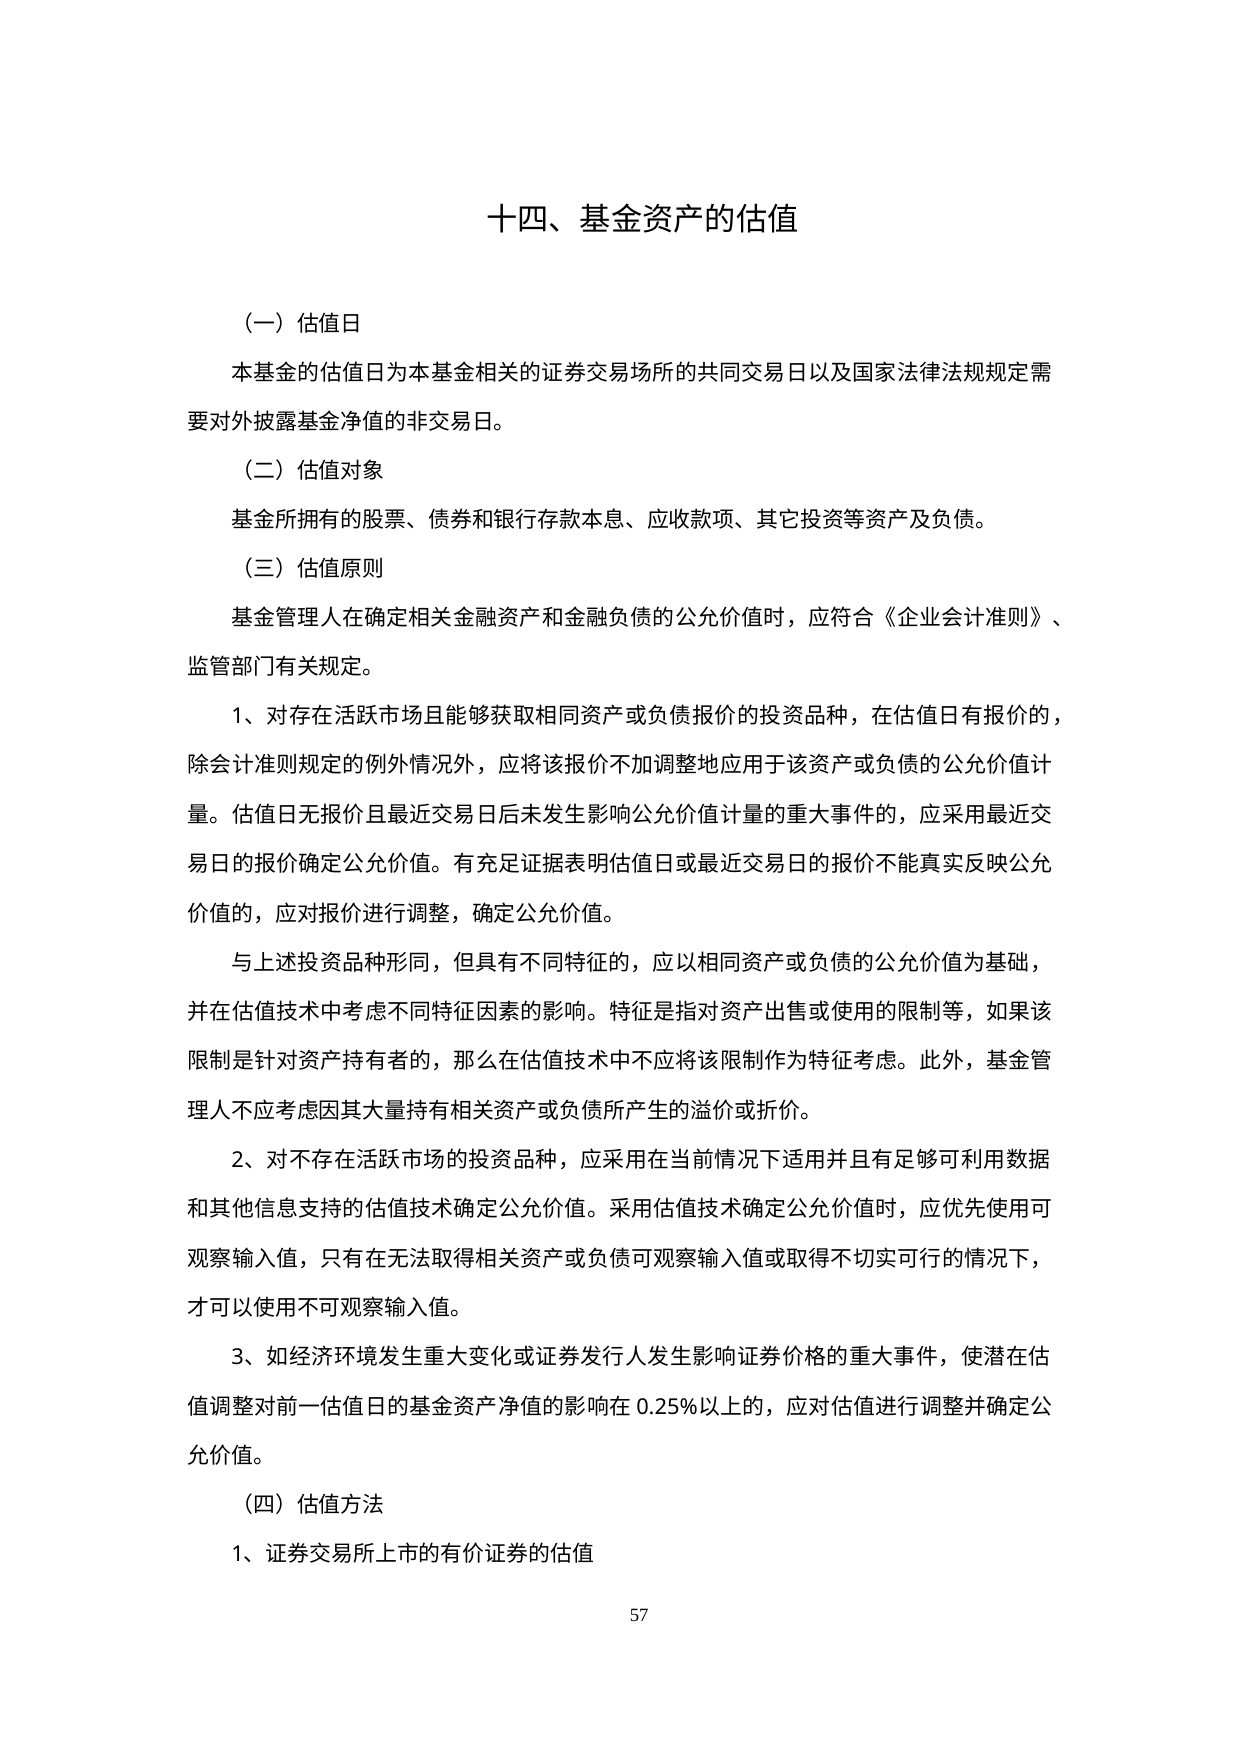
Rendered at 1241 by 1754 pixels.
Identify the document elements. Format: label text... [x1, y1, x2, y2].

text 十四、基金资产的估值 [187, 183, 1053, 249]
text 1、对存在活跃市场且能够获取相同资产或负债报价的投资品种，在估值日有报价的，除会计准则规定的例外情况外，应将该报价不加调整地应用于该资产或负债的公允价值计量。估值日无报价且最近交易日后未发生影响公允价值计量的重大事件的，应采用最近交易日的报价确定公允价值。有充足证据表明估值日或最近交易日的报价不能真实反映公允价值的，应对报价进行调整，确定公允价值。 [187, 697, 1053, 928]
text （三）估值原则 [187, 550, 1053, 583]
text （一）估值日 [187, 305, 1053, 338]
text 2、对不存在活跃市场的投资品种，应采用在当前情况下适用并且有足够可利用数据和其他信息支持的估值技术确定公允价值。采用估值技术确定公允价值时，应优先使用可观察输入值，只有在无法取得相关资产或负债可观察输入值或取得不切实可行的情况下，才可以使用不可观察输入值。 [187, 1141, 1053, 1323]
text 本基金的估值日为本基金相关的证券交易场所的共同交易日以及国家法律法规规定需要对外披露基金净值的非交易日。 [187, 354, 1053, 436]
text 基金管理人在确定相关金融资产和金融负债的公允价值时，应符合《企业会计准则》、监管部门有关规定。 [187, 599, 1053, 681]
text 3、如经济环境发生重大变化或证券发行人发生影响证券价格的重大事件，使潜在估值调整对前一估值日的基金资产净值的影响在0.25%以上的，应对估值进行调整并确定公允价值。 [187, 1338, 1053, 1471]
text 基金所拥有的股票、债券和银行存款本息、应收款项、其它投资等资产及负债。 [187, 501, 1053, 534]
text （二）估值对象 [187, 452, 1053, 485]
text 1、证券交易所上市的有价证券的估值 [187, 1535, 1053, 1568]
text （四）估值方法 [187, 1486, 1053, 1519]
text 与上述投资品种形同，但具有不同特征的，应以相同资产或负债的公允价值为基础，并在估值技术中考虑不同特征因素的影响。特征是指对资产出售或使用的限制等，如果该限制是针对资产持有者的，那么在估值技术中不应将该限制作为特征考虑。此外，基金管理人不应考虑因其大量持有相关资产或负债所产生的溢价或折价。 [187, 944, 1053, 1125]
